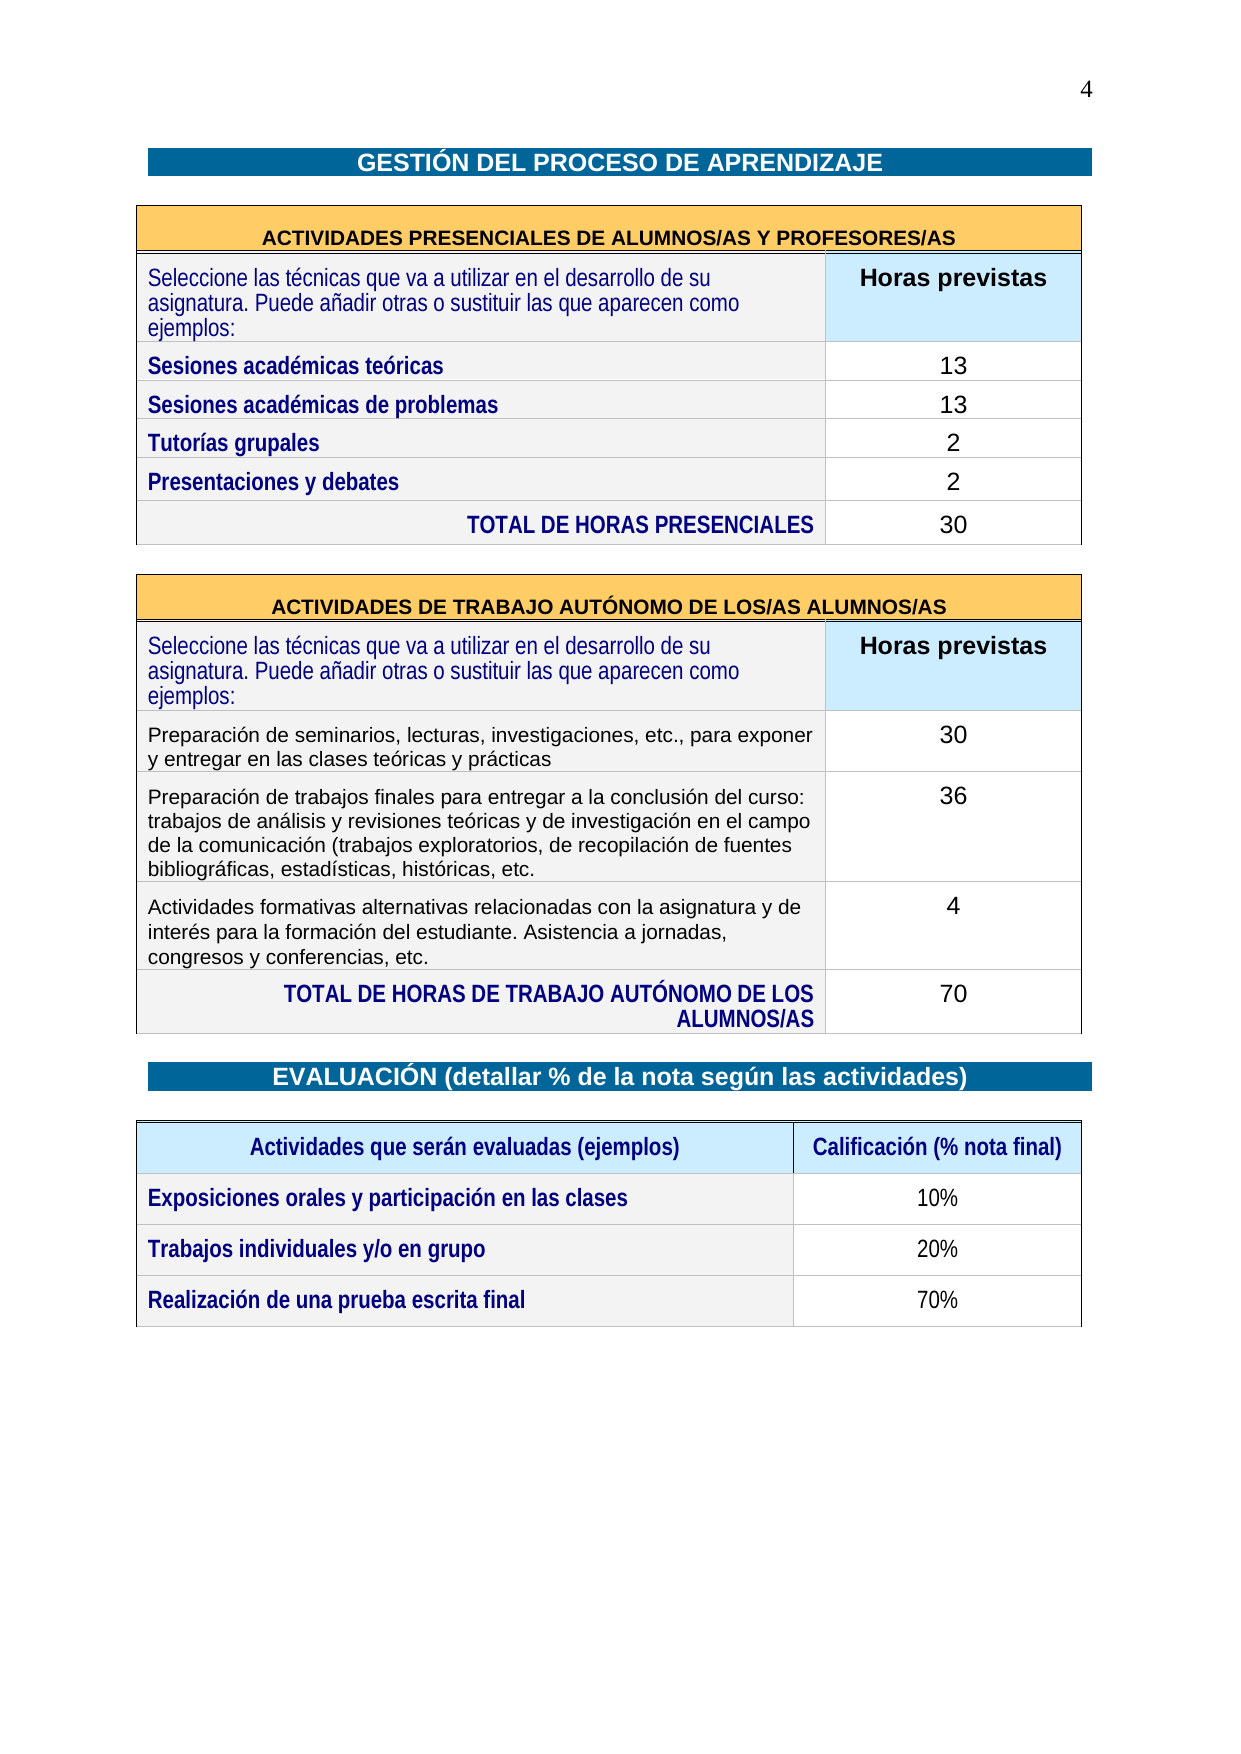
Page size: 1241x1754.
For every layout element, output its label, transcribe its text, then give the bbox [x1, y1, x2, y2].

table_cell Realización de una prueba escrita final [137, 1276, 793, 1326]
table_cell Horas previstas [826, 622, 1081, 710]
table_cell 30 [826, 501, 1081, 544]
table_cell Trabajos individuales y/o en grupo [137, 1225, 793, 1275]
table_cell Actividades formativas alternativas relacionadas con la asignatura y de interés para la formación del estudiante. Asistencia a jornadas, congresos y conferencias, etc. [137, 882, 825, 969]
table_cell 4 [826, 882, 1081, 969]
table_header ACTIVIDADES PRESENCIALES DE ALUMNOS/AS Y PROFESORES/AS [137, 206, 1081, 250]
table_header Calificación (% nota final) [794, 1123, 1081, 1173]
table_cell Exposiciones orales y participación en las clases [137, 1174, 793, 1224]
table_cell 20% [794, 1225, 1081, 1275]
table_cell Horas previstas [826, 254, 1081, 341]
table_header ACTIVIDADES DE TRABAJO AUTÓNOMO DE LOS/AS ALUMNOS/AS [137, 575, 1081, 619]
table_cell 70% [794, 1276, 1081, 1326]
table_cell Preparación de trabajos finales para entregar a la conclusión del curso: trabajos de análisis y revisiones teóricas y de investigación en el campo de la comunicación (trabajos exploratorios, de recopilación de fuentes bibliográficas, estadísticas, históricas, etc. [137, 772, 825, 881]
table_cell Sesiones académicas teóricas [137, 342, 825, 379]
table_cell Seleccione las técnicas que va a utilizar en el desarrollo de su asignatura. Puede añadir otras o sustituir las que aparecen como ejemplos: [137, 622, 825, 710]
table_cell Presentaciones y debates [137, 458, 825, 500]
text GESTIÓN DEL PROCESO DE APRENDIZAJE [148, 148, 1092, 176]
table_cell 36 [826, 772, 1081, 881]
table_cell 70 [826, 970, 1081, 1033]
table_cell Seleccione las técnicas que va a utilizar en el desarrollo de su asignatura. Puede añadir otras o sustituir las que aparecen como ejemplos: [137, 254, 825, 341]
table_cell 2 [826, 419, 1081, 457]
table_cell 10% [794, 1174, 1081, 1224]
table_cell Preparación de seminarios, lecturas, investigaciones, etc., para exponer y entregar en las clases teóricas y prácticas [137, 711, 825, 771]
table_cell Tutorías grupales [137, 419, 825, 457]
table_cell TOTAL DE HORAS DE TRABAJO AUTÓNOMO DE LOS ALUMNOS/AS [137, 970, 825, 1033]
text EVALUACIÓN (detallar % de la nota según las actividades) [148, 1062, 1092, 1091]
table_cell Sesiones académicas de problemas [137, 381, 825, 418]
table_cell 2 [826, 458, 1081, 500]
table_cell 13 [826, 381, 1081, 418]
table_header Actividades que serán evaluadas (ejemplos) [137, 1123, 793, 1173]
table_cell 13 [826, 342, 1081, 379]
table_cell 30 [826, 711, 1081, 771]
table_cell TOTAL DE HORAS PRESENCIALES [137, 501, 825, 544]
